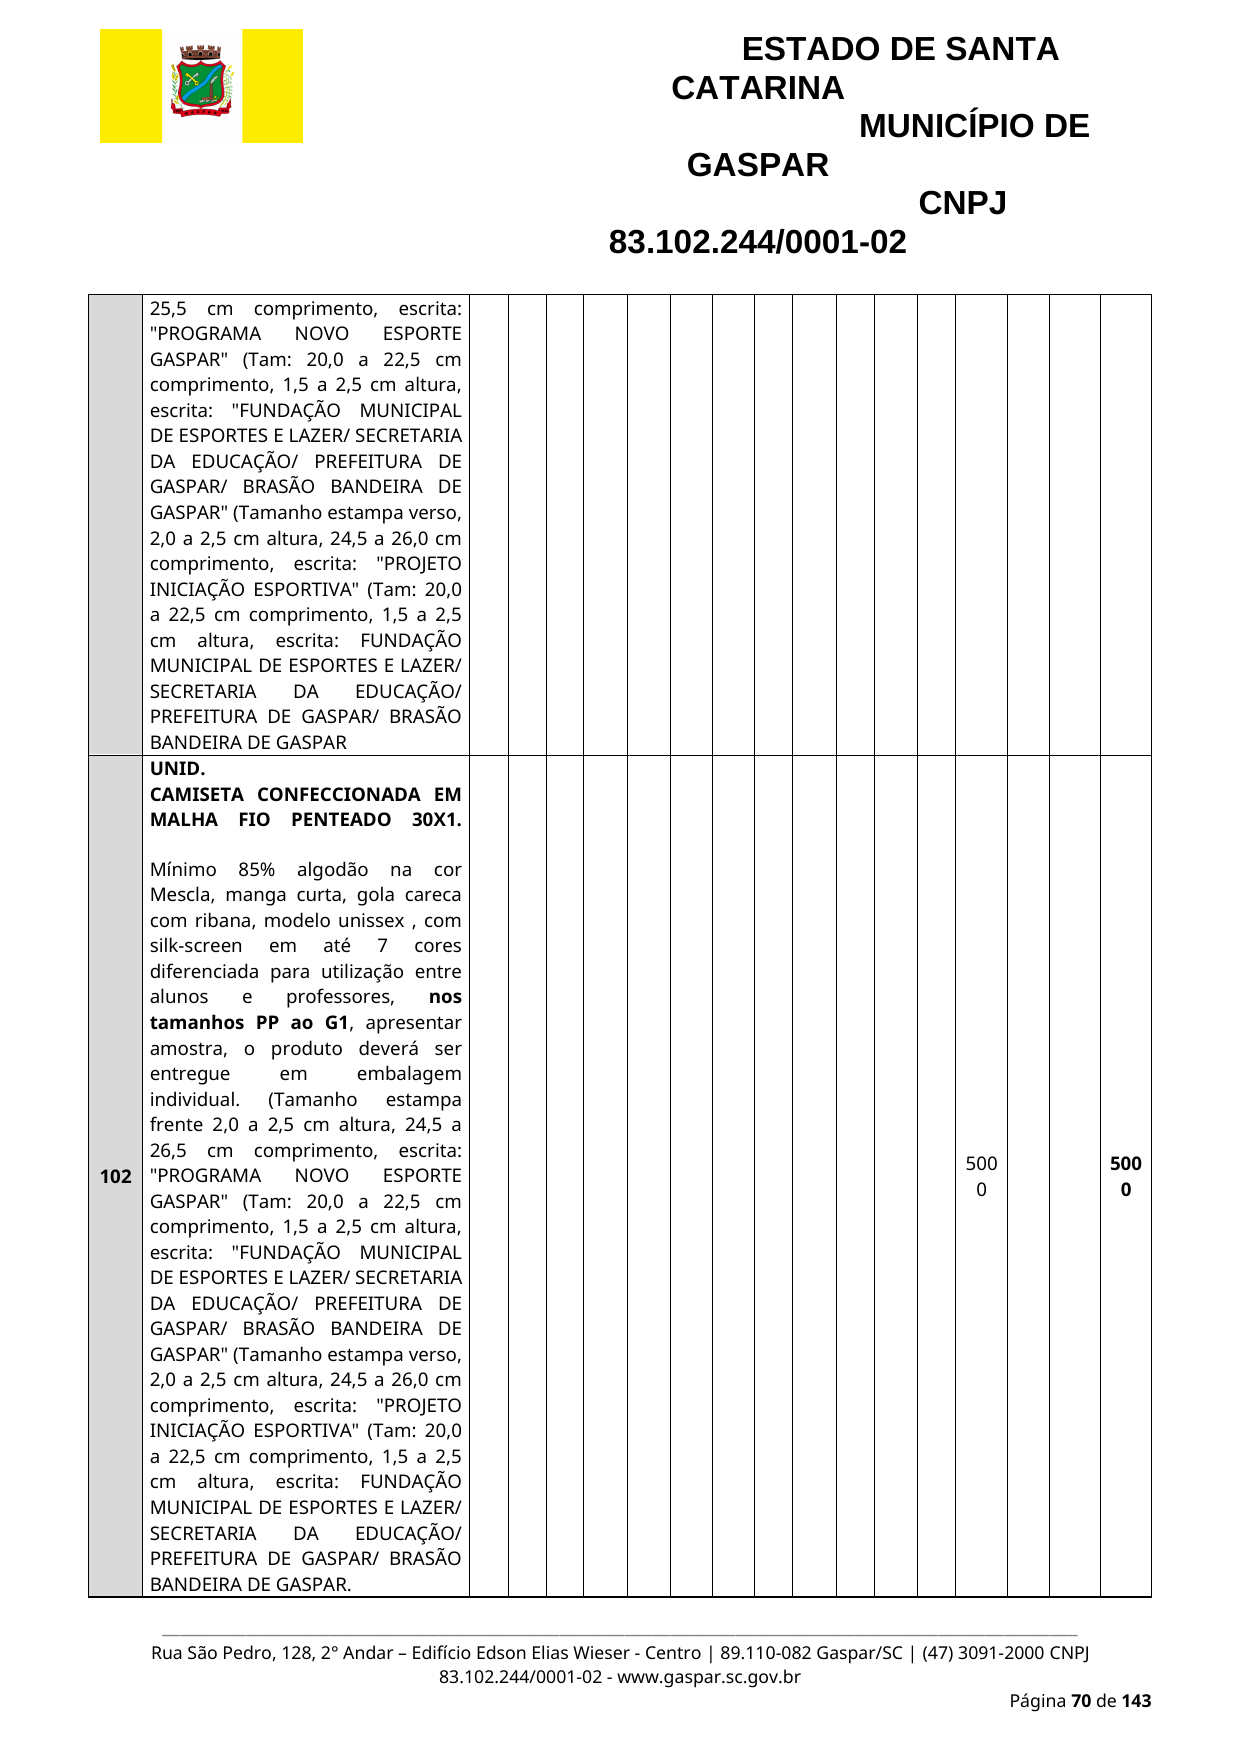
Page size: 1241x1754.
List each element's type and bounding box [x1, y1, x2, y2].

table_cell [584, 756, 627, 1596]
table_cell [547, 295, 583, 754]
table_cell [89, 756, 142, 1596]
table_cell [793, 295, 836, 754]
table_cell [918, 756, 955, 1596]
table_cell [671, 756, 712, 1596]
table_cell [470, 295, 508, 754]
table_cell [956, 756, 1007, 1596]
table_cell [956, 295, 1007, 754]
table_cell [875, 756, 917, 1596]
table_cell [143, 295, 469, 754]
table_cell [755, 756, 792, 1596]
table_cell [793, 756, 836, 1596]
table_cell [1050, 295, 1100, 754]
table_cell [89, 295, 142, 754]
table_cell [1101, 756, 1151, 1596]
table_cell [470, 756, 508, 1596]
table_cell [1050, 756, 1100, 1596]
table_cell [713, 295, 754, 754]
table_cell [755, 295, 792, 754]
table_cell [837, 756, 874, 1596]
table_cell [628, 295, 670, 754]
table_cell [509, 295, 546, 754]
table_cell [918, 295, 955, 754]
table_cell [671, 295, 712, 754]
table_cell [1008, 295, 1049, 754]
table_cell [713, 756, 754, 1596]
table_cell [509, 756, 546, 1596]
picture [100, 29, 303, 143]
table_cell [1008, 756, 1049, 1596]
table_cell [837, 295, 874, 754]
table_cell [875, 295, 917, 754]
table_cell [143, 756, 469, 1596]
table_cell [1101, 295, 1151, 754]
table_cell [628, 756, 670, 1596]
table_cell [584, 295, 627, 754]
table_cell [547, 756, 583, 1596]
